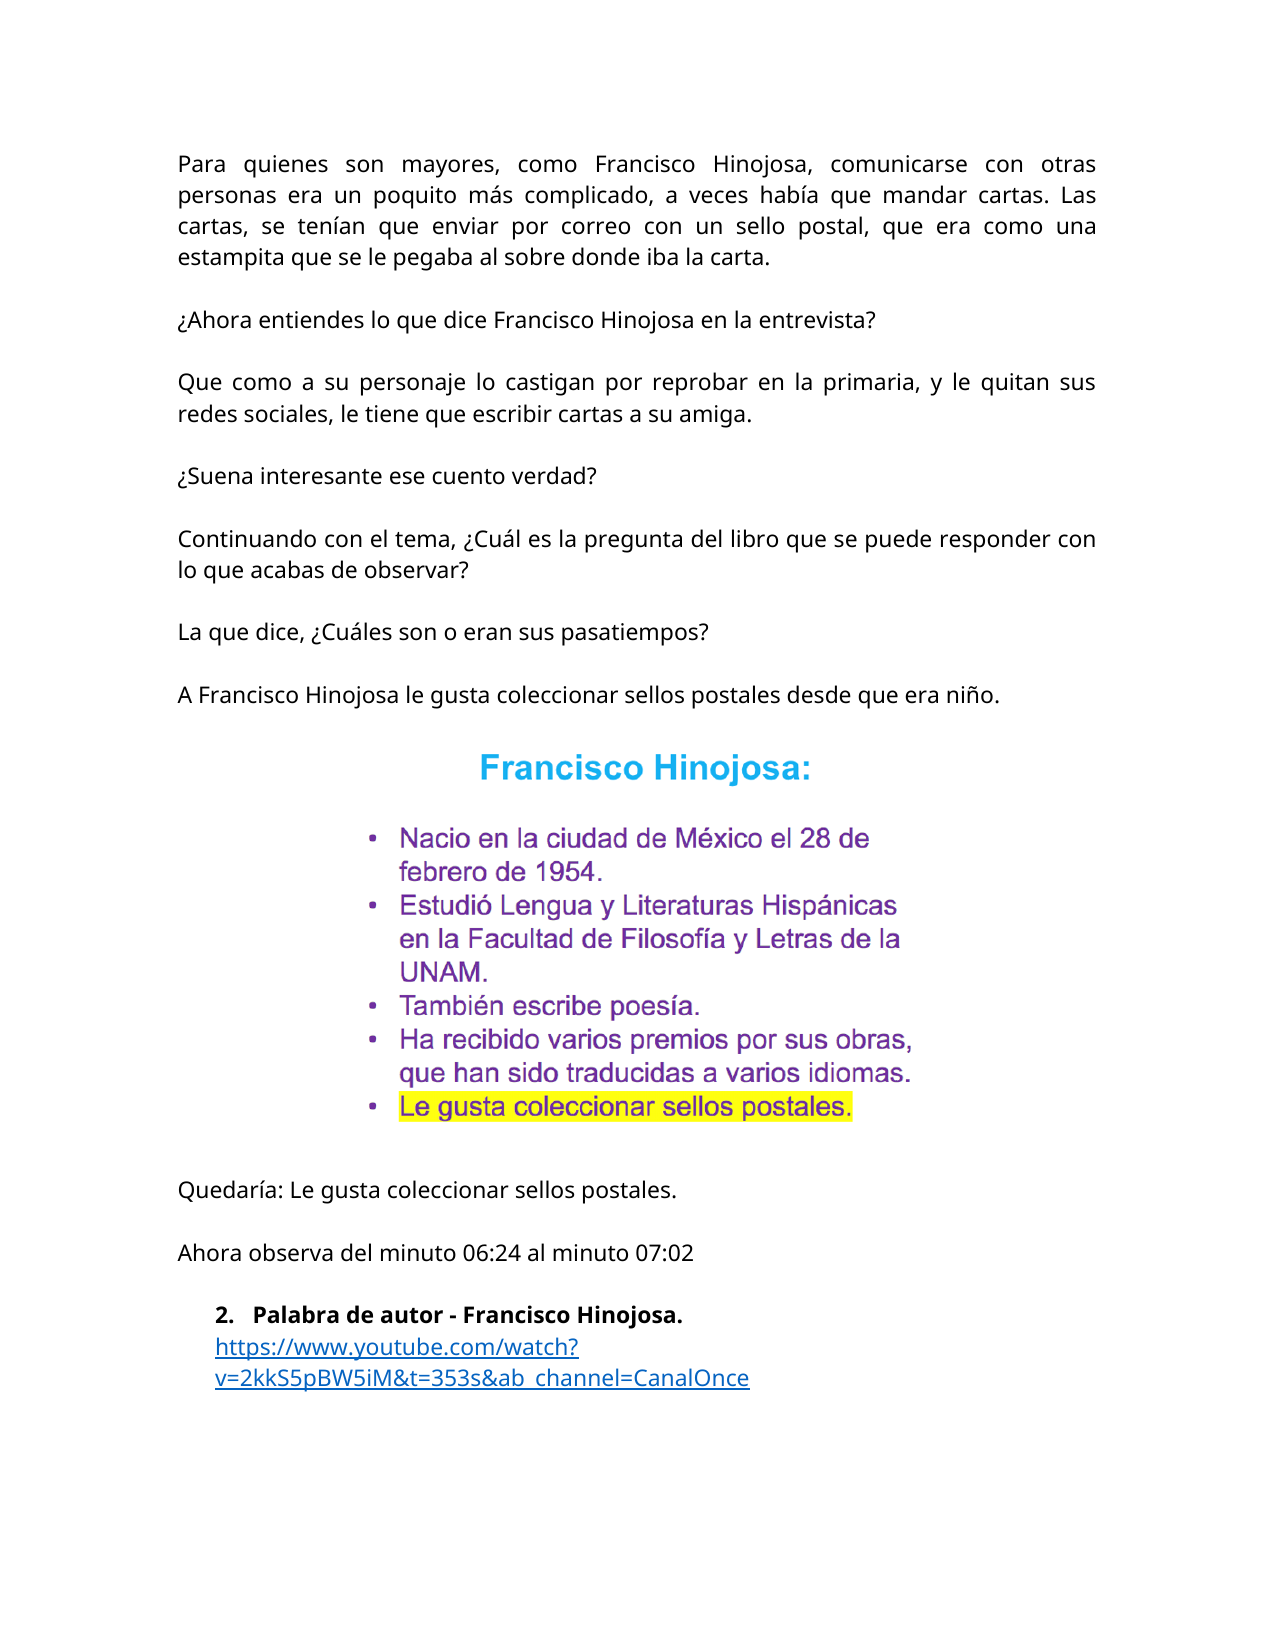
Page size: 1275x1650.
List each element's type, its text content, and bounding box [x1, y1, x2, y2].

text A Francisco Hinojosa le gusta coleccionar sellos postales desde que era niño. [177, 679, 1098, 710]
text ¿Ahora entiendes lo que dice Francisco Hinojosa en la entrevista? [177, 304, 1098, 335]
text Quedaría: Le gusta coleccionar sellos postales. [177, 1174, 1098, 1205]
picture [342, 741, 933, 1143]
text Para quienes son mayores, como Francisco Hinojosa, comunicarse con otras personas era un poquito más complicado, a veces había que mandar cartas. Las cartas, se tenían que enviar por correo con un sello postal, que era como una estampita que se le pegaba al sobre donde iba la carta. [177, 148, 1098, 273]
text https://www.youtube.com/watch?v=2kkS5pBW5iM&t=353s&ab_channel=CanalOnce [215, 1330, 1098, 1393]
text Que como a su personaje lo castigan por reprobar en la primaria, y le quitan sus redes sociales, le tiene que escribir cartas a su amiga. [177, 366, 1098, 429]
text Ahora observa del minuto 06:24 al minuto 07:02 [177, 1237, 1098, 1268]
text ¿Suena interesante ese cuento verdad? [177, 460, 1098, 491]
text La que dice, ¿Cuáles son o eran sus pasatiempos? [177, 616, 1098, 648]
list Palabra de autor - Francisco Hinojosa. [215, 1299, 1098, 1330]
text Continuando con el tema, ¿Cuál es la pregunta del libro que se puede responder con lo que acabas de observar? [177, 523, 1098, 585]
